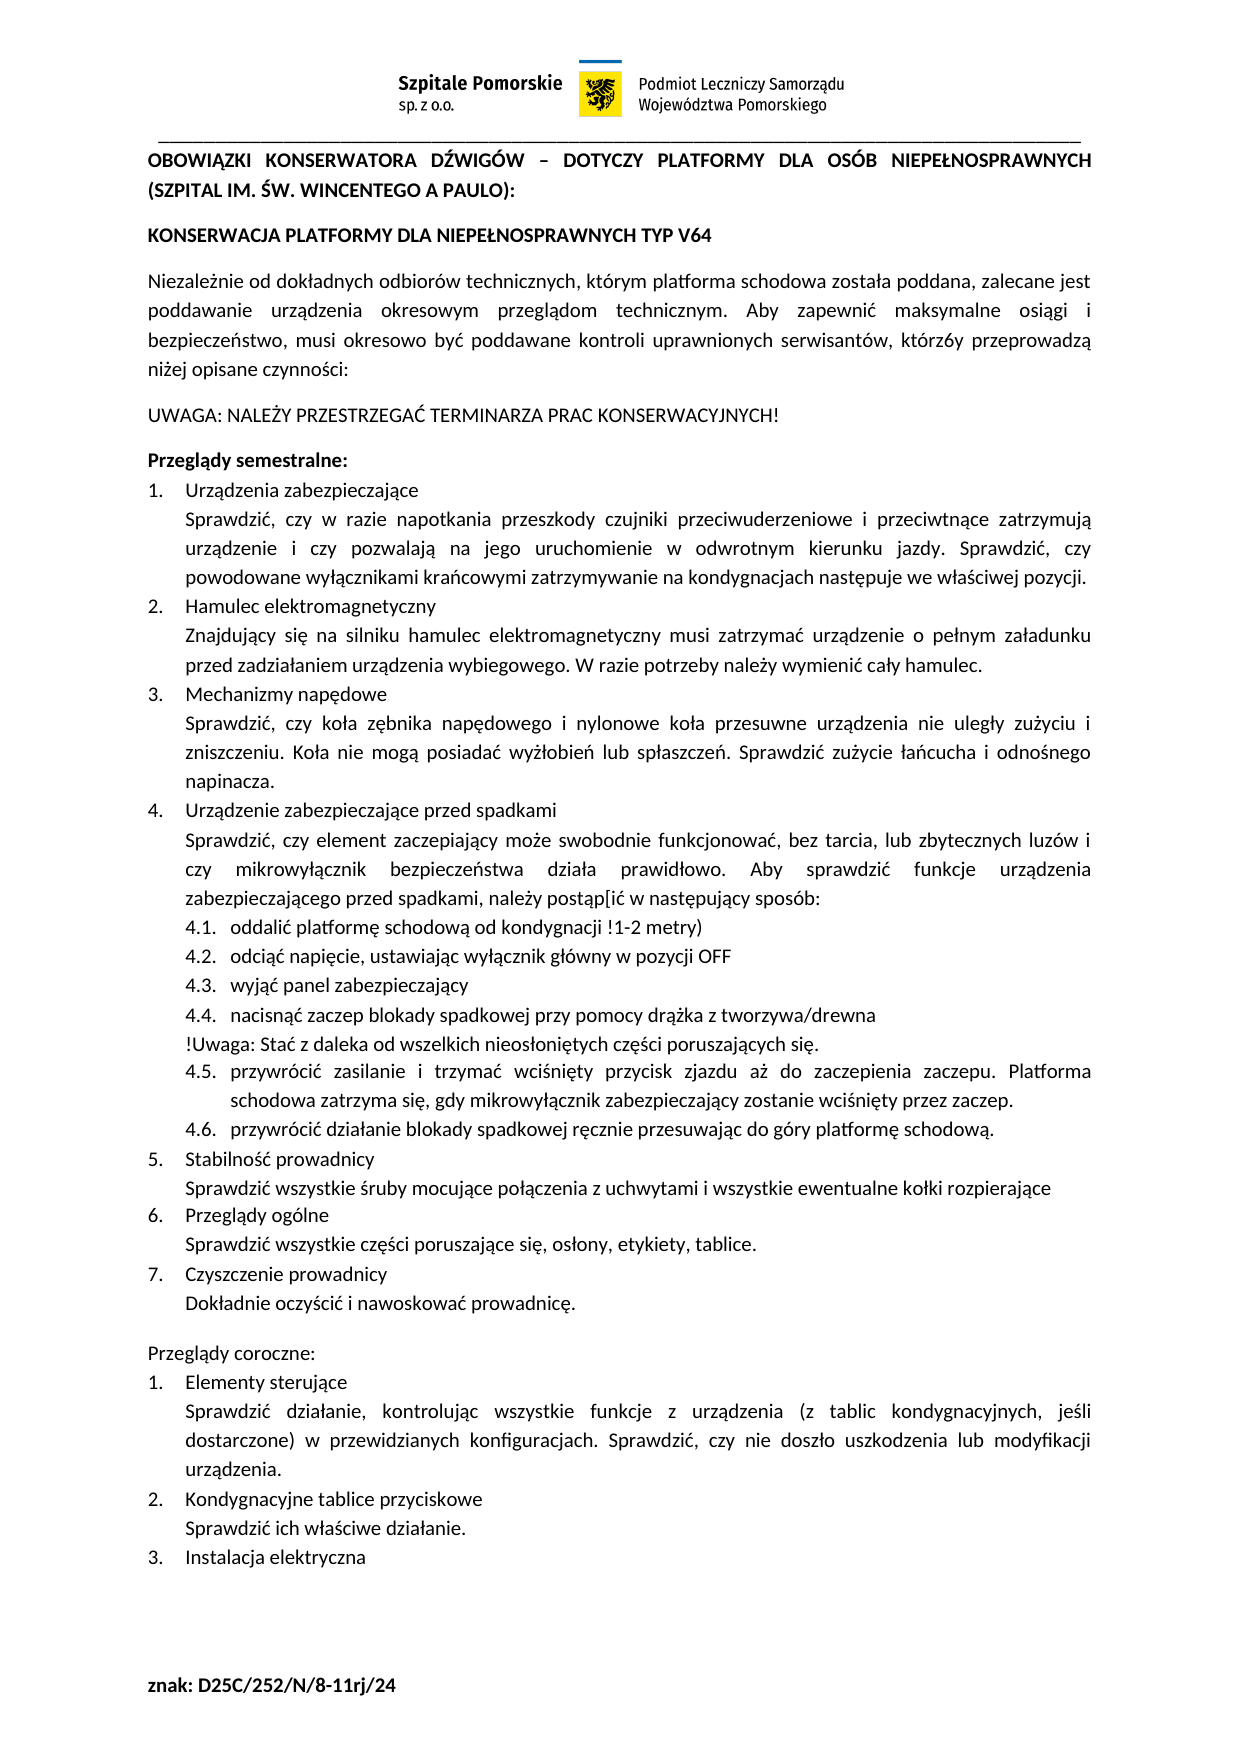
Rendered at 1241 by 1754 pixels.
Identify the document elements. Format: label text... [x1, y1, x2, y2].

list Instalacja elektryczna [148, 1544, 1093, 1569]
list Czyszczenie prowadnicy [148, 1261, 1093, 1286]
list Sprawdzić ich właściwe działanie. [185, 1515, 1093, 1540]
list przywrócić działanie blokady spadkowej ręcznie przesuwając do góry platformę schodową. [185, 1117, 1093, 1142]
list Elementy sterujące [148, 1369, 1093, 1394]
list Hamulec elektromagnetyczny [148, 593, 1093, 619]
list Kondygnacyjne tablice przyciskowe [148, 1486, 1093, 1511]
list Sprawdzić wszystkie części poruszające się, osłony, etykiety, tablice. [185, 1232, 1093, 1257]
list oddalić platformę schodową od kondygnacji !1-2 metry) [185, 914, 1093, 940]
list Sprawdzić, czy element zaczepiający może swobodnie funkcjonować, bez tarcia, lub zbytecznych luzów i czy mikrowyłącznik bezpieczeństwa działa prawidłowo. Aby sprawdzić funkcje urządzenia zabezpieczającego przed spadkami, należy postąp[ić w następujący sposób: [185, 827, 1093, 911]
text OBOWIĄZKI KONSERWATORA DŹWIGÓW – DOTYCZY PLATFORMY DLA OSÓB NIEPEŁNOSPRAWNYCH (SZPITAL IM. ŚW. WINCENTEGO A PAULO): [148, 148, 1093, 202]
list Sprawdzić, czy koła zębnika napędowego i nylonowe koła przesuwne urządzenia nie uległy zużyciu i zniszczeniu. Koła nie mogą posiadać wyżłobień lub spłaszczeń. Sprawdzić zużycie łańcucha i odnośnego napinacza. [185, 710, 1093, 794]
list Dokładnie oczyścić i nawoskować prowadnicę. [185, 1290, 1093, 1315]
list odciąć napięcie, ustawiając wyłącznik główny w pozycji OFF [185, 943, 1093, 969]
list nacisnąć zaczep blokady spadkowej przy pomocy drążka z tworzywa/drewna [185, 1002, 1093, 1027]
list Znajdujący się na silniku hamulec elektromagnetyczny musi zatrzymać urządzenie o pełnym załadunku przed zadziałaniem urządzenia wybiegowego. W razie potrzeby należy wymienić cały hamulec. [185, 623, 1093, 677]
list przywrócić zasilanie i trzymać wciśnięty przycisk zjazdu aż do zaczepienia zaczepu. Platforma schodowa zatrzyma się, gdy mikrowyłącznik zabezpieczający zostanie wciśnięty przez zaczep. [185, 1058, 1093, 1113]
list wyjąć panel zabezpieczający [185, 973, 1093, 998]
text UWAGA: NALEŻY PRZESTRZEGAĆ TERMINARZA PRAC KONSERWACYJNYCH! [148, 402, 1093, 427]
text Przeglądy semestralne: [148, 448, 1093, 473]
text Przeglądy coroczne: [148, 1340, 1093, 1365]
list Sprawdzić, czy w razie napotkania przeszkody czujniki przeciwuderzeniowe i przeciwtnące zatrzymują urządzenie i czy pozwalają na jego uruchomienie w odwrotnym kierunku jazdy. Sprawdzić, czy powodowane wyłącznikami krańcowymi zatrzymywanie na kondygnacjach następuje we właściwej pozycji. [185, 506, 1093, 590]
list Mechanizmy napędowe [148, 681, 1093, 706]
list Sprawdzić działanie, kontrolując wszystkie funkcje z urządzenia (z tablic kondygnacyjnych, jeśli dostarczone) w przewidzianych konfiguracjach. Sprawdzić, czy nie doszło uszkodzenia lub modyfikacji urządzenia. [185, 1398, 1093, 1482]
text Sprawdzić wszystkie śruby mocujące połączenia z uchwytami i wszystkie ewentualne kołki rozpierające [185, 1175, 1093, 1200]
list Urządzenia zabezpieczające [148, 477, 1093, 502]
text KONSERWACJA PLATFORMY DLA NIEPEŁNOSPRAWNYCH TYP V64 [148, 223, 1093, 248]
list Stabilność prowadnicy [148, 1146, 1093, 1171]
text Niezależnie od dokładnych odbiorów technicznych, którym platforma schodowa została poddana, zalecane jest poddawanie urządzenia okresowym przeglądom technicznym. Aby zapewnić maksymalne osiągi i bezpieczeństwo, musi okresowo być poddawane kontroli uprawnionych serwisantów, którz6y przeprowadzą niżej opisane czynności: [148, 268, 1093, 381]
list Urządzenie zabezpieczające przed spadkami [148, 798, 1093, 823]
text !Uwaga: Stać z daleka od wszelkich nieosłoniętych części poruszających się. [185, 1031, 1093, 1056]
list Przeglądy ogólne [148, 1202, 1093, 1228]
picture [396, 59, 844, 118]
